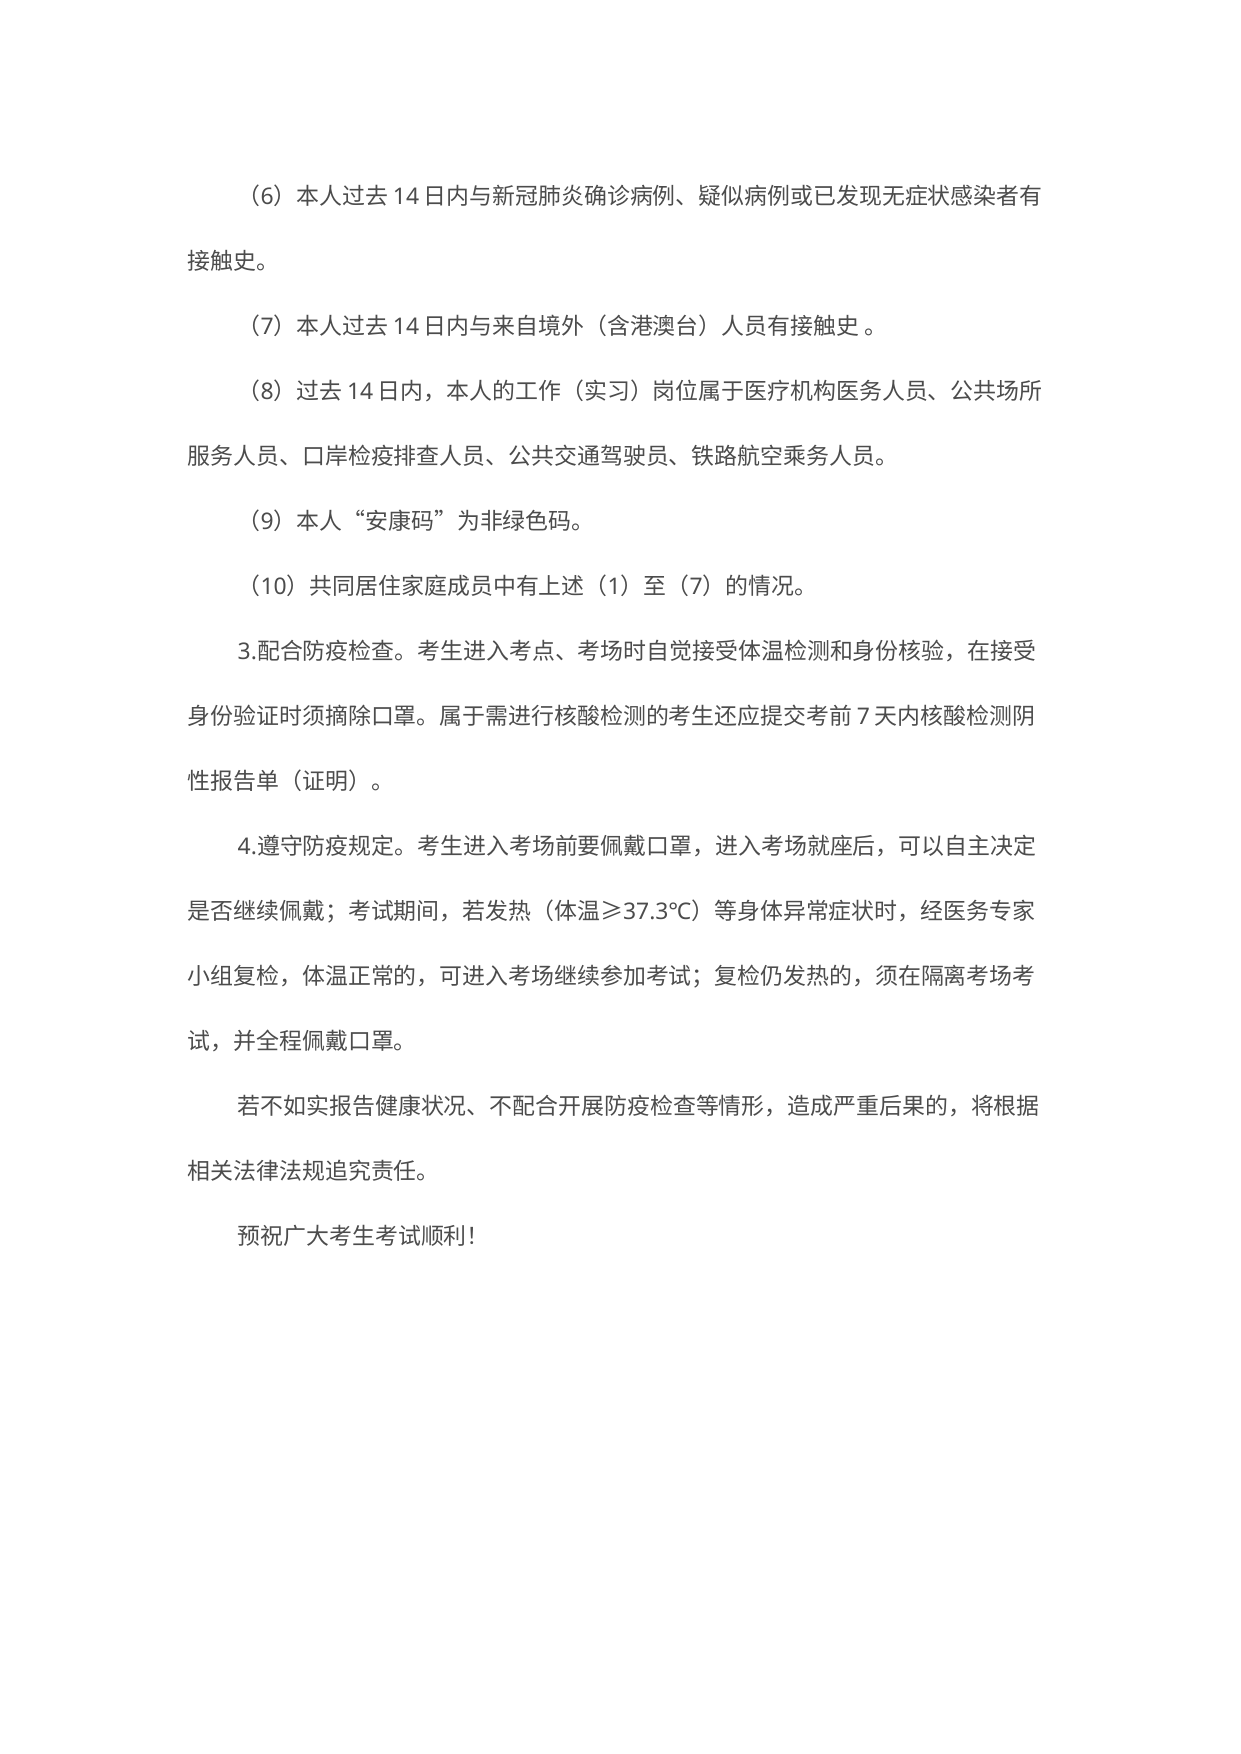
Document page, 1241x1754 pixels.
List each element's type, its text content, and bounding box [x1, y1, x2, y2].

text （6）本人过去14日内与新冠肺炎确诊病例、疑似病例或已发现无症状感染者有接触史。 [187, 162, 1053, 292]
text 3.配合防疫检查。考生进入考点、考场时自觉接受体温检测和身份核验，在接受身份验证时须摘除口罩。属于需进行核酸检测的考生还应提交考前7天内核酸检测阴性报告单（证明）。 [187, 617, 1053, 812]
text （8）过去14日内，本人的工作（实习）岗位属于医疗机构医务人员、公共场所服务人员、口岸检疫排查人员、公共交通驾驶员、铁路航空乘务人员。 [187, 357, 1053, 487]
text （9）本人“安康码”为非绿色码。 [187, 487, 1053, 552]
text 若不如实报告健康状况、不配合开展防疫检查等情形，造成严重后果的，将根据相关法律法规追究责任。 [187, 1072, 1053, 1202]
text 预祝广大考生考试顺利！ [187, 1202, 1053, 1267]
text （7）本人过去14日内与来自境外（含港澳台）人员有接触史 。 [187, 292, 1053, 357]
text 4.遵守防疫规定。考生进入考场前要佩戴口罩，进入考场就座后，可以自主决定是否继续佩戴；考试期间，若发热（体温≥37.3℃）等身体异常症状时，经医务专家小组复检，体温正常的，可进入考场继续参加考试；复检仍发热的，须在隔离考场考试，并全程佩戴口罩。 [187, 812, 1053, 1072]
text （10）共同居住家庭成员中有上述（1）至（7）的情况。 [187, 552, 1053, 617]
